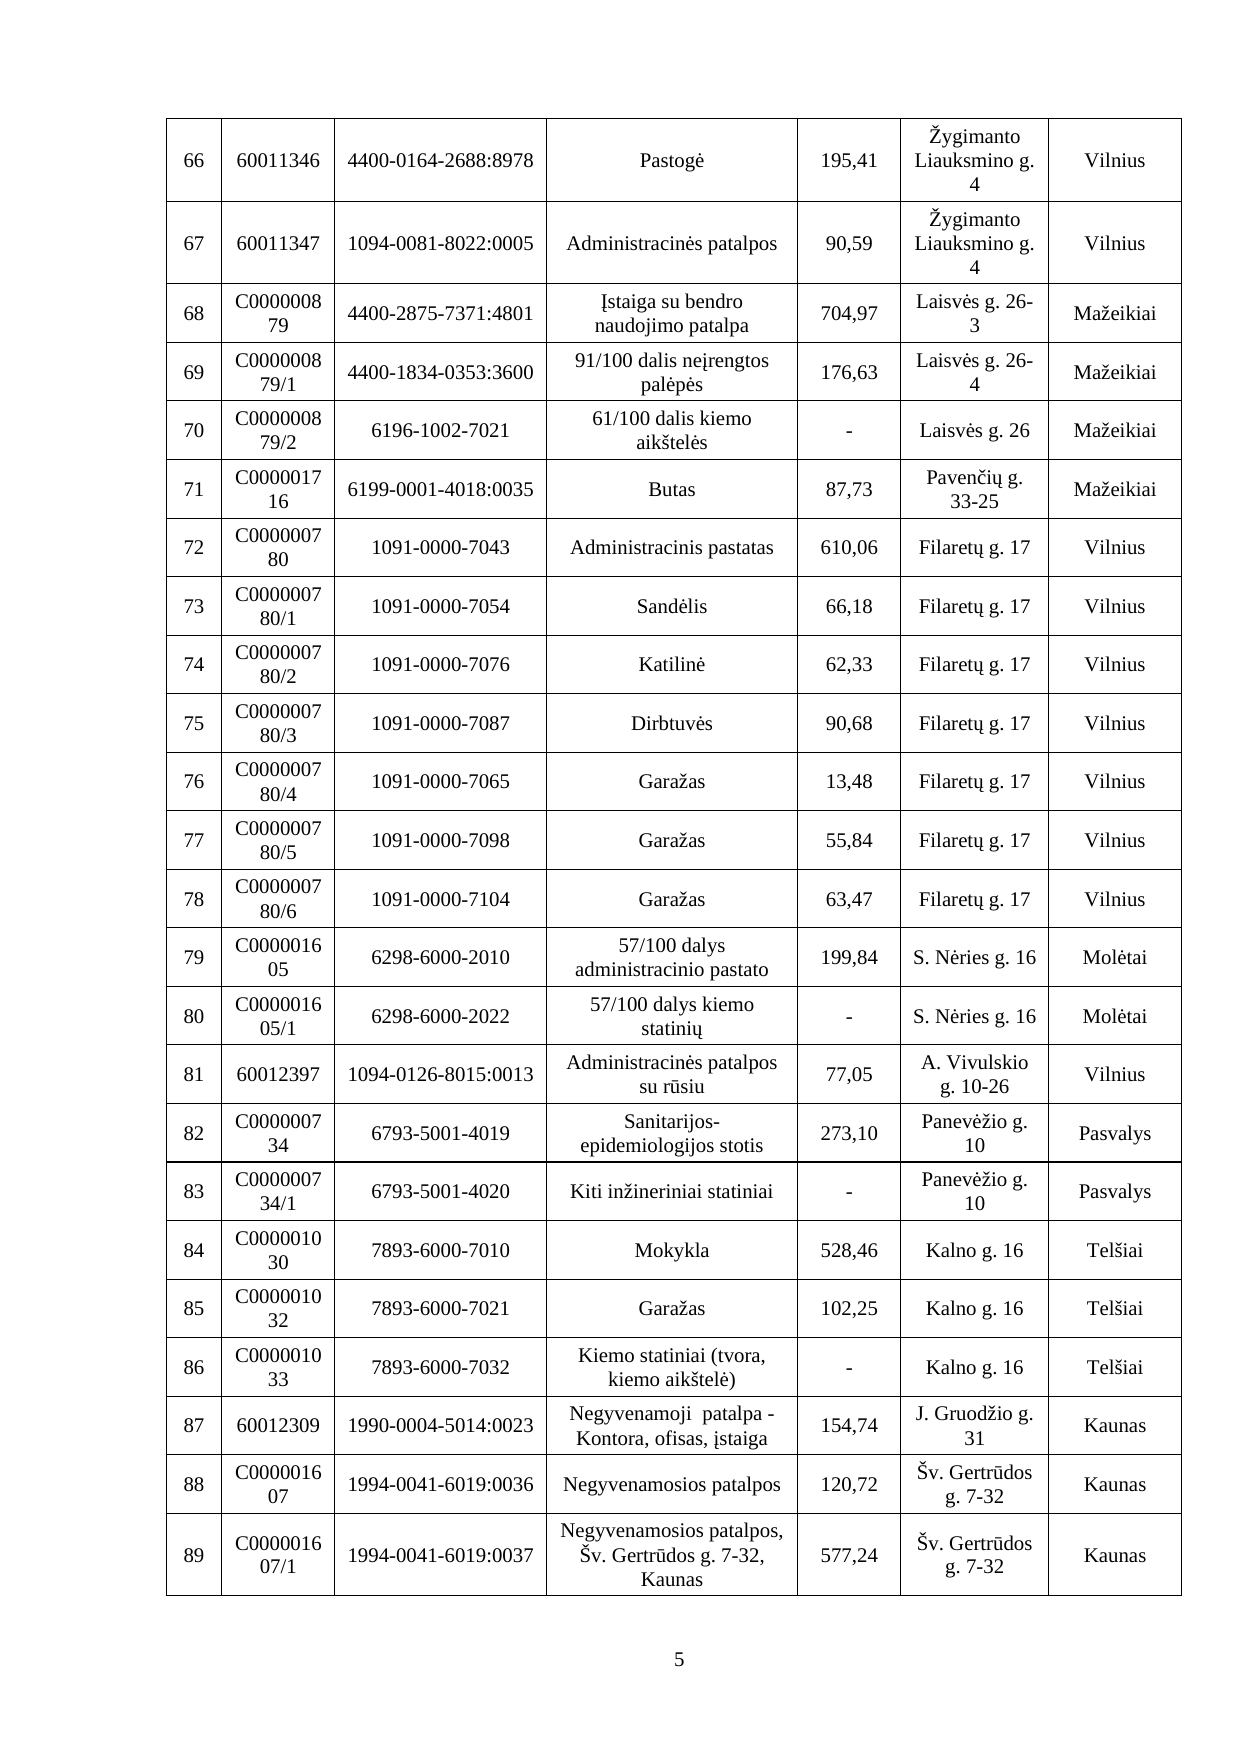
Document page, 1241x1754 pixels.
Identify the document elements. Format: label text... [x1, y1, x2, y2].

table_cell Šv. Gertrūdos g. 7-32 [901, 1455, 1048, 1513]
table_cell C000000780/2 [222, 636, 334, 693]
table_cell 7893-6000-7032 [335, 1338, 546, 1396]
table_cell Filaretų g. 17 [901, 577, 1048, 634]
table_cell Vilnius [1049, 577, 1181, 634]
table_cell Katilinė [547, 636, 797, 693]
table_cell Vilnius [1049, 119, 1181, 201]
table_cell Mažeikiai [1049, 343, 1181, 400]
table_cell C000001605 [222, 928, 334, 986]
table_cell - [798, 987, 900, 1044]
table_cell C000001716 [222, 460, 334, 517]
table_cell Vilnius [1049, 811, 1181, 869]
table_cell 66 [167, 119, 221, 201]
table_cell Laisvės g. 26 [901, 401, 1048, 459]
table_cell 1091-0000-7076 [335, 636, 546, 693]
table_cell 1091-0000-7098 [335, 811, 546, 869]
table_cell Telšiai [1049, 1221, 1181, 1278]
table_cell 76 [167, 753, 221, 810]
table_cell Negyvenamosios patalpos, Šv. Gertrūdos g. 7-32, Kaunas [547, 1514, 797, 1595]
table_cell Vilnius [1049, 694, 1181, 752]
table_cell 82 [167, 1104, 221, 1161]
table_cell 88 [167, 1455, 221, 1513]
table_cell 91/100 dalis neįrengtos palėpės [547, 343, 797, 400]
table_cell 57/100 dalys kiemo statinių [547, 987, 797, 1044]
table_cell 6793-5001-4019 [335, 1104, 546, 1161]
table_cell C000001605/1 [222, 987, 334, 1044]
table_cell Vilnius [1049, 753, 1181, 810]
table_cell 102,25 [798, 1280, 900, 1337]
table_cell Vilnius [1049, 870, 1181, 927]
table_cell Filaretų g. 17 [901, 753, 1048, 810]
table_cell Garažas [547, 870, 797, 927]
table_cell 195,41 [798, 119, 900, 201]
table_cell 6298-6000-2010 [335, 928, 546, 986]
table_cell 4400-0164-2688:8978 [335, 119, 546, 201]
table_cell 273,10 [798, 1104, 900, 1161]
table_cell 1091-0000-7054 [335, 577, 546, 634]
table_cell Kaunas [1049, 1455, 1181, 1513]
table_cell 60011346 [222, 119, 334, 201]
table_cell 1990-0004-5014:0023 [335, 1397, 546, 1454]
table_cell Vilnius [1049, 1045, 1181, 1103]
table_cell C000001033 [222, 1338, 334, 1396]
table_cell 7893-6000-7021 [335, 1280, 546, 1337]
table_cell Pavenčių g. 33-25 [901, 460, 1048, 517]
table_cell J. Gruodžio g. 31 [901, 1397, 1048, 1454]
table_cell 1094-0126-8015:0013 [335, 1045, 546, 1103]
table_cell Negyvenamoji patalpa - Kontora, ofisas, įstaiga [547, 1397, 797, 1454]
table_cell Laisvės g. 26-3 [901, 284, 1048, 342]
table_cell 60012397 [222, 1045, 334, 1103]
table_cell C000000879/2 [222, 401, 334, 459]
table_cell Molėtai [1049, 987, 1181, 1044]
table_cell 90,68 [798, 694, 900, 752]
table_cell 1091-0000-7043 [335, 519, 546, 576]
table_cell C000001030 [222, 1221, 334, 1278]
table_cell 1091-0000-7104 [335, 870, 546, 927]
table_cell C000000780/3 [222, 694, 334, 752]
table_cell C000000780 [222, 519, 334, 576]
table_cell 704,97 [798, 284, 900, 342]
table_cell 610,06 [798, 519, 900, 576]
table_cell C000000879 [222, 284, 334, 342]
table_cell C000000734/1 [222, 1163, 334, 1220]
table_cell C000001032 [222, 1280, 334, 1337]
table_cell - [798, 1338, 900, 1396]
table_cell Pastogė [547, 119, 797, 201]
table_cell 83 [167, 1163, 221, 1220]
table_cell 1994-0041-6019:0037 [335, 1514, 546, 1595]
table_cell 67 [167, 202, 221, 283]
table_cell 89 [167, 1514, 221, 1595]
table_cell 68 [167, 284, 221, 342]
table_cell Kalno g. 16 [901, 1280, 1048, 1337]
table_cell 176,63 [798, 343, 900, 400]
table_cell Garažas [547, 811, 797, 869]
table_cell Mokykla [547, 1221, 797, 1278]
table_cell Filaretų g. 17 [901, 694, 1048, 752]
table_cell 78 [167, 870, 221, 927]
table_cell 69 [167, 343, 221, 400]
table_cell 6199-0001-4018:0035 [335, 460, 546, 517]
table_cell C000000879/1 [222, 343, 334, 400]
table_cell C000000734 [222, 1104, 334, 1161]
table_cell C000000780/1 [222, 577, 334, 634]
table_cell 154,74 [798, 1397, 900, 1454]
table_cell 120,72 [798, 1455, 900, 1513]
table_cell 62,33 [798, 636, 900, 693]
table_cell 55,84 [798, 811, 900, 869]
table_cell 70 [167, 401, 221, 459]
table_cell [901, 119, 1048, 201]
table_cell Dirbtuvės [547, 694, 797, 752]
table_cell S. Nėries g. 16 [901, 987, 1048, 1044]
table_cell C000000780/5 [222, 811, 334, 869]
table_cell 73 [167, 577, 221, 634]
table_cell 57/100 dalys administracinio pastato [547, 928, 797, 986]
table_cell Administracinės patalpos su rūsiu [547, 1045, 797, 1103]
table_cell Žygimanto Liauksmino g. 4 [901, 202, 1048, 283]
table_cell Filaretų g. 17 [901, 519, 1048, 576]
table_cell 528,46 [798, 1221, 900, 1278]
table_cell A. Vivulskio g. 10-26 [901, 1045, 1048, 1103]
table_cell Kiemo statiniai (tvora, kiemo aikštelė) [547, 1338, 797, 1396]
table_cell C000001607 [222, 1455, 334, 1513]
table_cell 60012309 [222, 1397, 334, 1454]
table_cell Administracinės patalpos [547, 202, 797, 283]
table_cell Laisvės g. 26-4 [901, 343, 1048, 400]
table_cell 63,47 [798, 870, 900, 927]
table_cell Garažas [547, 753, 797, 810]
table_cell 13,48 [798, 753, 900, 810]
table_cell 4400-2875-7371:4801 [335, 284, 546, 342]
table_cell C000000780/4 [222, 753, 334, 810]
table_cell Panevėžio g. 10 [901, 1104, 1048, 1161]
table_cell Kalno g. 16 [901, 1221, 1048, 1278]
table_cell 84 [167, 1221, 221, 1278]
table_cell Garažas [547, 1280, 797, 1337]
table_cell 79 [167, 928, 221, 986]
table_cell 87 [167, 1397, 221, 1454]
table_cell S. Nėries g. 16 [901, 928, 1048, 986]
table_cell 7893-6000-7010 [335, 1221, 546, 1278]
table_cell C000000780/6 [222, 870, 334, 927]
table_cell 86 [167, 1338, 221, 1396]
table_cell 6298-6000-2022 [335, 987, 546, 1044]
table_cell Mažeikiai [1049, 460, 1181, 517]
table_cell Butas [547, 460, 797, 517]
table_cell Negyvenamosios patalpos [547, 1455, 797, 1513]
table_cell 81 [167, 1045, 221, 1103]
table_cell Kaunas [1049, 1514, 1181, 1595]
table_cell 77,05 [798, 1045, 900, 1103]
table_cell 85 [167, 1280, 221, 1337]
table_cell 1091-0000-7087 [335, 694, 546, 752]
table_cell Vilnius [1049, 519, 1181, 576]
table_cell Kiti inžineriniai statiniai [547, 1163, 797, 1220]
table_cell Filaretų g. 17 [901, 636, 1048, 693]
table_cell Kalno g. 16 [901, 1338, 1048, 1396]
table_cell 90,59 [798, 202, 900, 283]
table_cell Mažeikiai [1049, 284, 1181, 342]
table_cell 1091-0000-7065 [335, 753, 546, 810]
table_cell 80 [167, 987, 221, 1044]
table_cell Molėtai [1049, 928, 1181, 986]
table_cell Telšiai [1049, 1338, 1181, 1396]
table_cell 87,73 [798, 460, 900, 517]
table_cell 1994-0041-6019:0036 [335, 1455, 546, 1513]
table_cell 6196-1002-7021 [335, 401, 546, 459]
table_cell 75 [167, 694, 221, 752]
table_cell 199,84 [798, 928, 900, 986]
table_cell C000001607/1 [222, 1514, 334, 1595]
table_cell Sandėlis [547, 577, 797, 634]
table_cell - [798, 401, 900, 459]
table_cell 77 [167, 811, 221, 869]
table_cell Filaretų g. 17 [901, 870, 1048, 927]
table_cell Įstaiga su bendro naudojimo patalpa [547, 284, 797, 342]
table_cell Mažeikiai [1049, 401, 1181, 459]
table_cell 577,24 [798, 1514, 900, 1595]
table_cell 71 [167, 460, 221, 517]
table_cell 1094-0081-8022:0005 [335, 202, 546, 283]
table_cell 4400-1834-0353:3600 [335, 343, 546, 400]
table_cell 74 [167, 636, 221, 693]
table_cell Administracinis pastatas [547, 519, 797, 576]
table_cell Šv. Gertrūdos g. 7-32 [901, 1514, 1048, 1595]
table_cell 72 [167, 519, 221, 576]
table_cell 60011347 [222, 202, 334, 283]
table_cell Vilnius [1049, 202, 1181, 283]
table_cell Telšiai [1049, 1280, 1181, 1337]
table_cell - [798, 1163, 900, 1220]
table_cell 61/100 dalis kiemo aikštelės [547, 401, 797, 459]
table_cell 66,18 [798, 577, 900, 634]
table_cell 6793-5001-4020 [335, 1163, 546, 1220]
table_cell Filaretų g. 17 [901, 811, 1048, 869]
table_cell Pasvalys [1049, 1163, 1181, 1220]
table_cell Vilnius [1049, 636, 1181, 693]
table_cell Pasvalys [1049, 1104, 1181, 1161]
table_cell Kaunas [1049, 1397, 1181, 1454]
table_cell Panevėžio g. 10 [901, 1163, 1048, 1220]
table_cell Sanitarijos-epidemiologijos stotis [547, 1104, 797, 1161]
